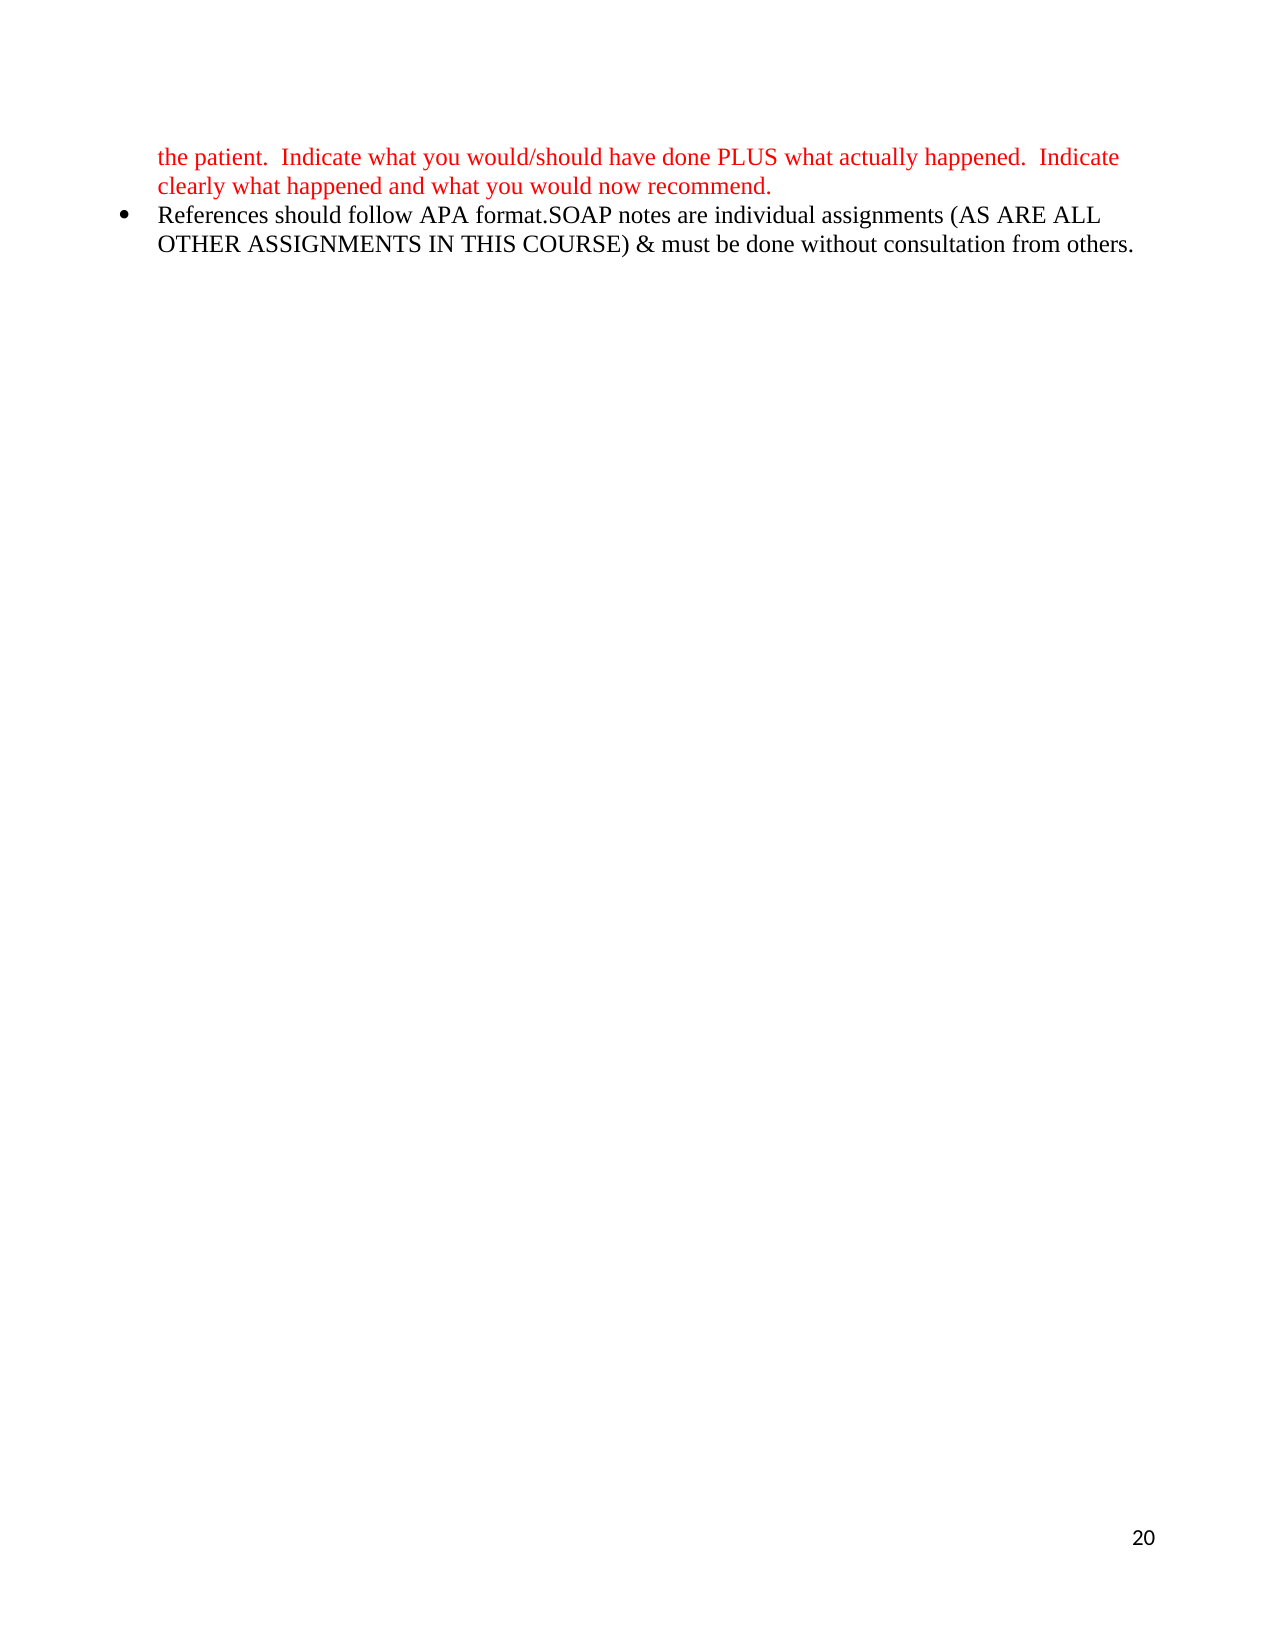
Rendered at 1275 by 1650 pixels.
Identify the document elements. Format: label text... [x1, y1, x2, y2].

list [120, 142, 1155, 200]
list References should follow APA format.SOAP notes are individual assignments (AS ARE ALL OTHER ASSIGNMENTS IN THIS COURSE) & must be done without consultation from others. [120, 200, 1155, 257]
